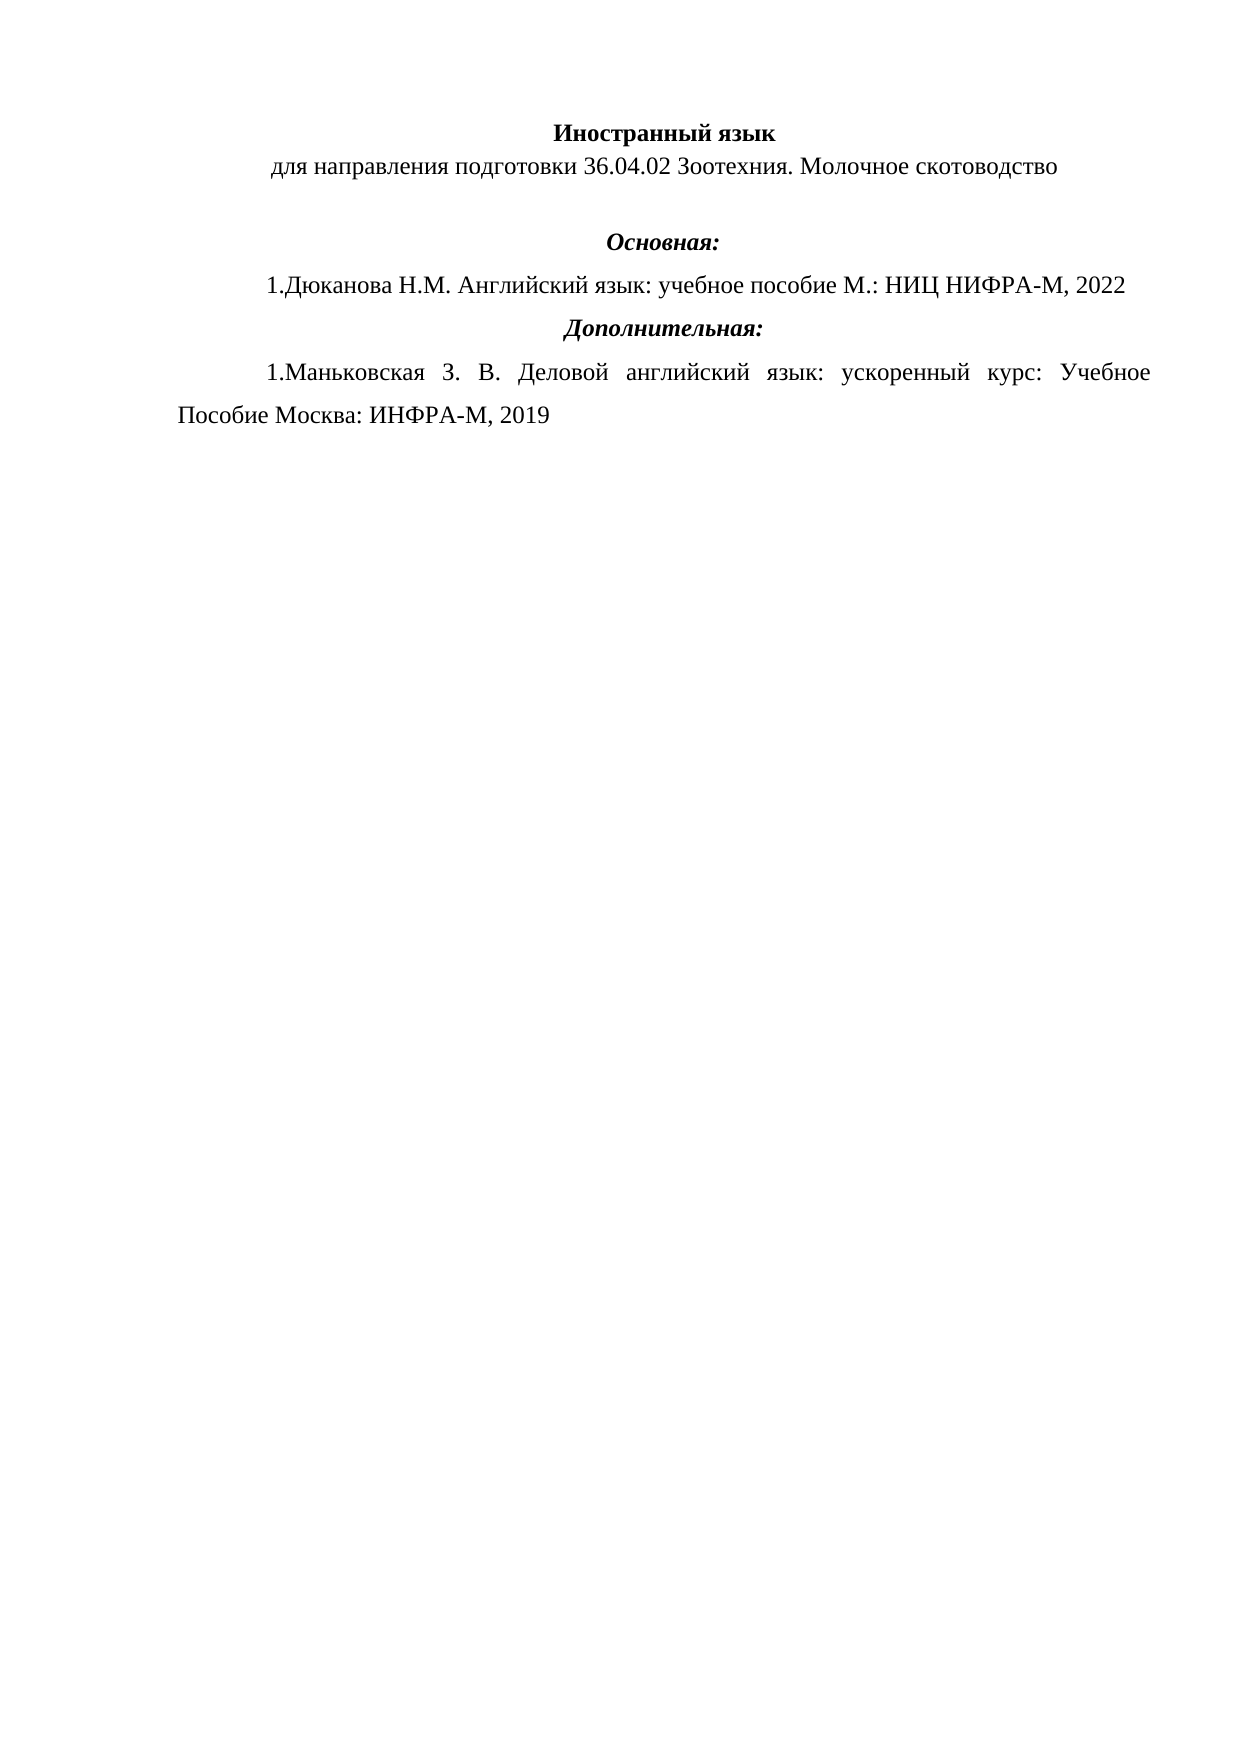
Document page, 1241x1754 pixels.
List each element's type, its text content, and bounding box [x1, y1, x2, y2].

text для направления подготовки 36.04.02 Зоотехния. Молочное скотоводство [177, 151, 1152, 180]
text Иностранный язык [177, 118, 1152, 147]
text 1.Дюканова Н.М. Английский язык: учебное пособие М.: НИЦ НИФРА-М, 2022 [177, 270, 1152, 299]
text Дополнительная: [177, 313, 1152, 342]
text 1.Маньковская З. В. Деловой английский язык: ускоренный курс: Учебное Пособие Москва: ИНФРА-М, 2019 [177, 357, 1152, 428]
text Основная: [177, 227, 1152, 256]
